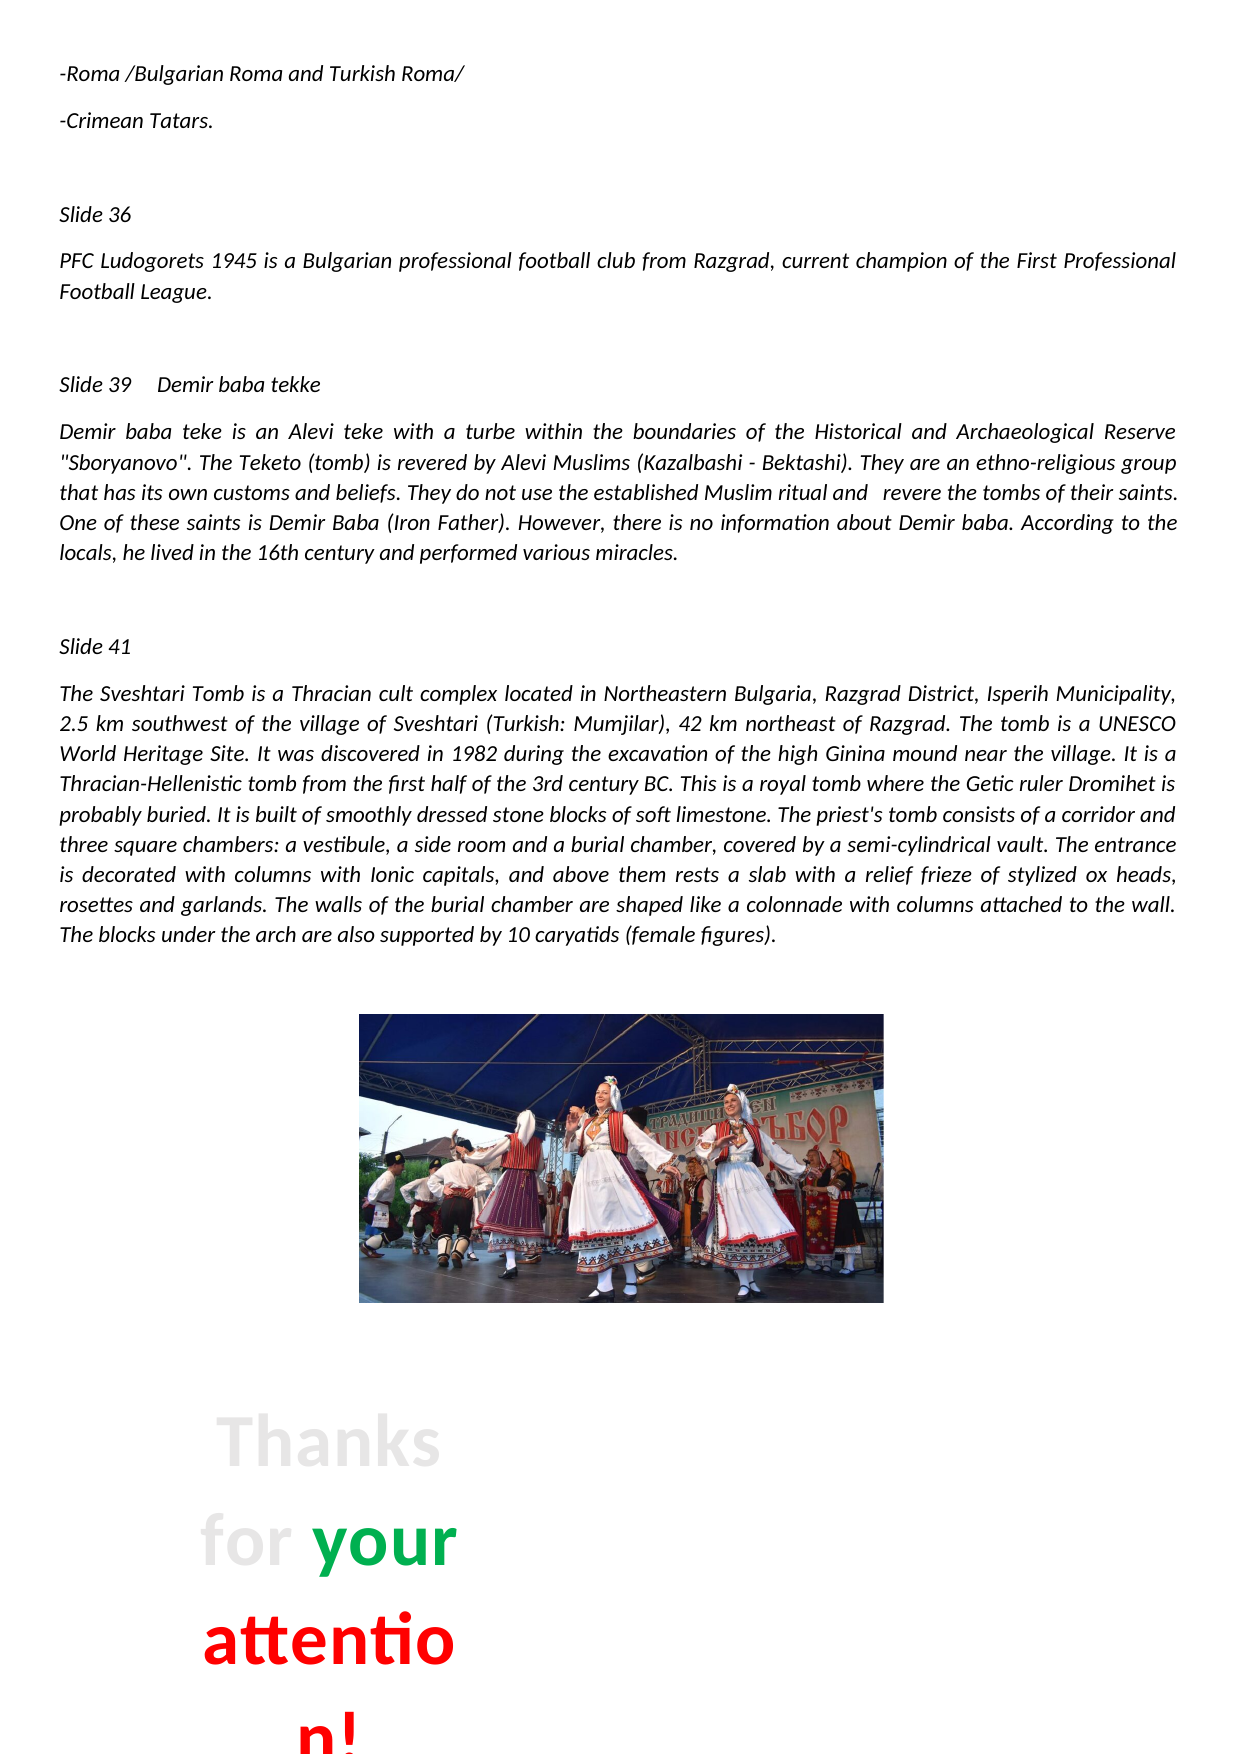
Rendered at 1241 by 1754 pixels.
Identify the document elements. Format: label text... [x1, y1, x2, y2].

text -Roma /Bulgarian Roma and Turkish Roma/ [59, 59, 1181, 87]
text Slide 39 Demir baba tekke [59, 371, 1181, 399]
text Slide 36 [59, 200, 1181, 228]
text Slide 41 [59, 632, 1181, 660]
picture [359, 1014, 884, 1303]
text Demir baba teke is an Alevi teke with a turbe within the boundaries of the Historical and Archaeological Reserve "Sboryanovo". The Teketo (tomb) is revered by Alevi Muslims (Kazalbashi - Bektashi). They are an ethno-religious group that has its own customs and beliefs. They do not use the established Muslim ritual and revere the tombs of their saints. One of these saints is Demir Baba (Iron Father). However, there is no information about Demir baba. According to the locals, he lived in the 16th century and performed various miracles. [59, 417, 1181, 566]
text -Crimean Tatars. [59, 106, 1181, 134]
text The Sveshtari Tomb is a Thracian cult complex located in Northeastern Bulgaria, Razgrad District, Isperih Municipality, 2.5 km southwest of the village of Sveshtari (Turkish: Mumjilar), 42 km northeast of Razgrad. The tomb is a UNESCO World Heritage Site. It was discovered in 1982 during the excavation of the high Ginina mound near the village. It is a Thracian-Hellenistic tomb from the first half of the 3rd century BC. This is a royal tomb where the Getic ruler Dromihet is probably buried. It is built of smoothly dressed stone blocks of soft limestone. The priest's tomb consists of a corridor and three square chambers: a vestibule, a side room and a burial chamber, covered by a semi-cylindrical vault. The entrance is decorated with columns with Ionic capitals, and above them rests a slab with a relief frieze of stylized ox heads, rosettes and garlands. The walls of the burial chamber are shaped like a colonnade with columns attached to the wall. The blocks under the arch are also supported by 10 caryatids (female figures). [59, 679, 1181, 949]
text PFC Ludogorets 1945 is a Bulgarian professional football club from Razgrad, current champion of the First Professional Football League. [59, 247, 1181, 305]
